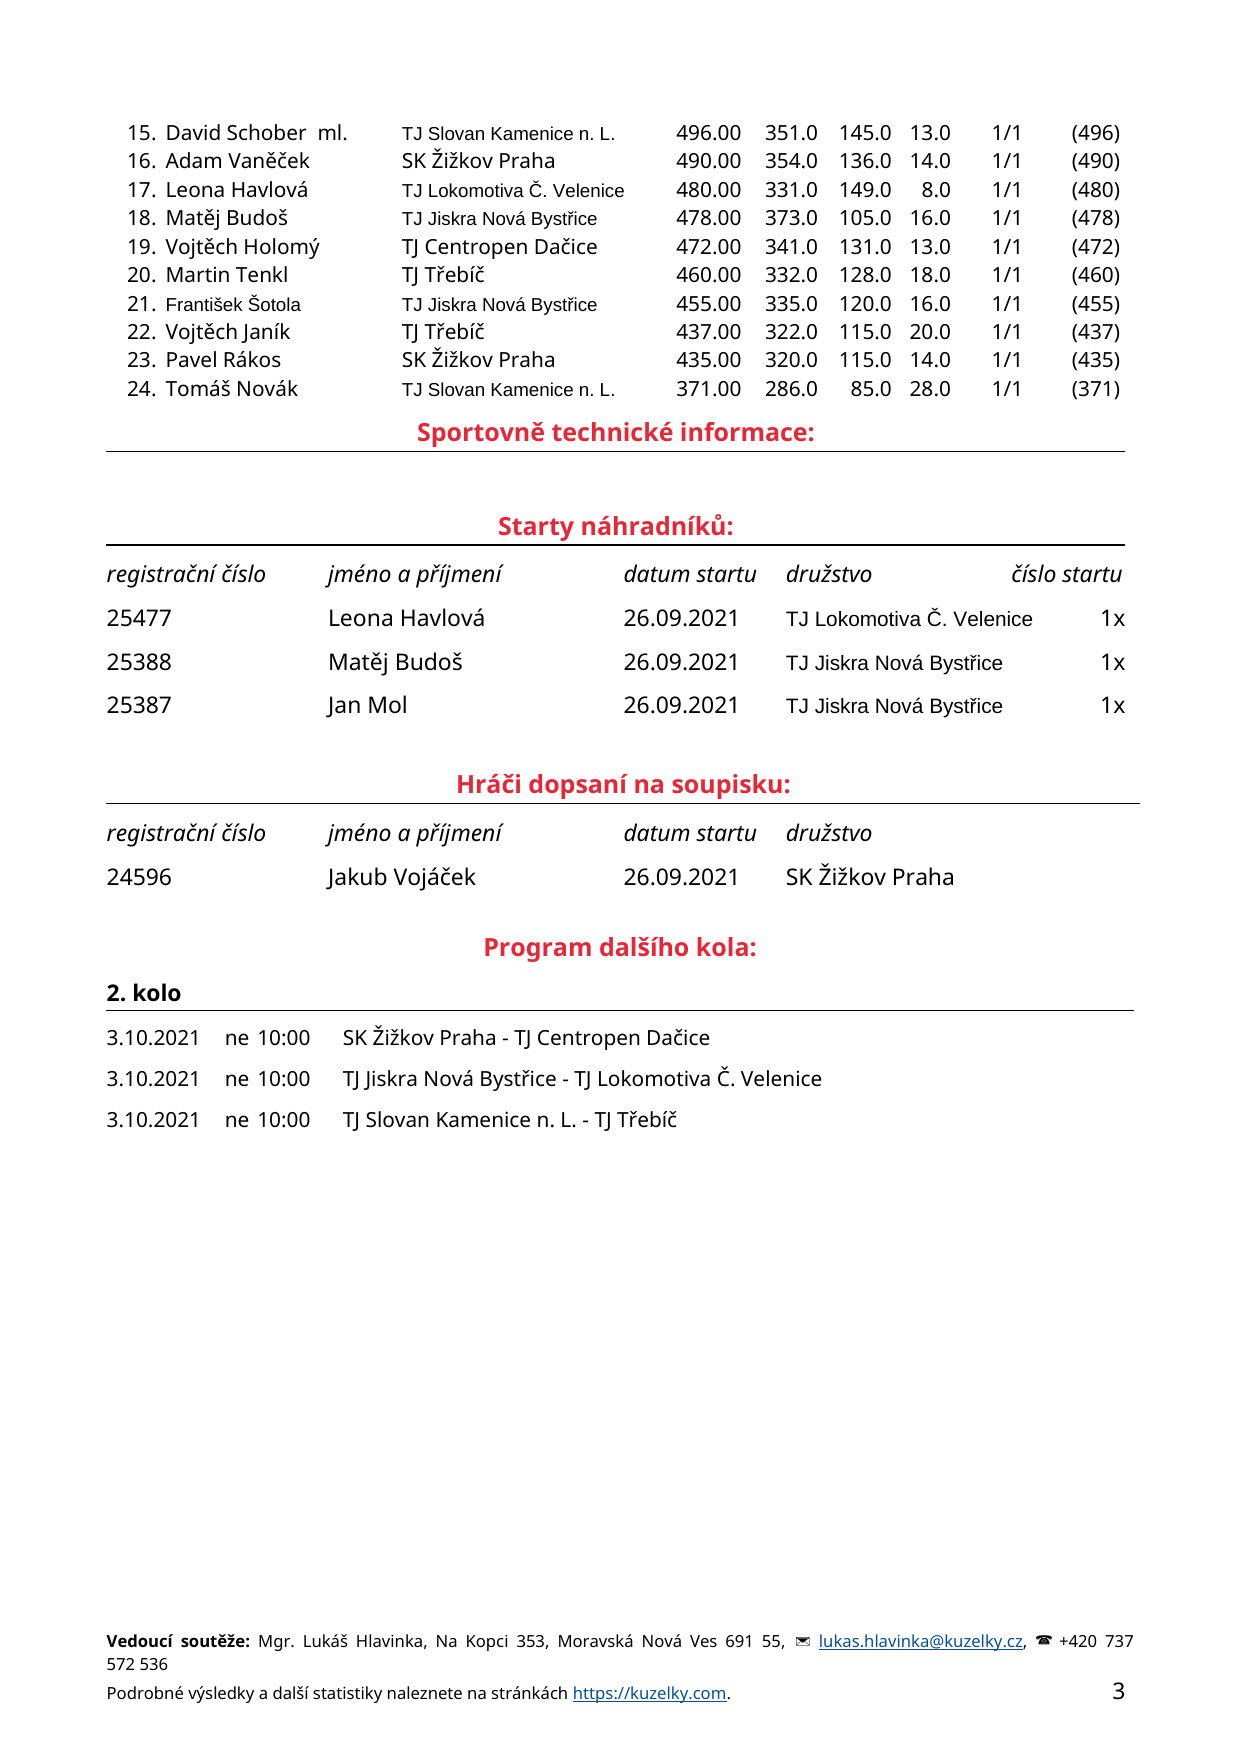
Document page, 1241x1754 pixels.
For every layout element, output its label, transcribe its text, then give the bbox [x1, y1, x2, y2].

text 2. kolo [106, 976, 1134, 1010]
text 19. Vojtěch Holomý TJ Centropen Dačice 472.00 341.0 131.0 13.0 1/1 (472) [106, 232, 1134, 260]
text 24596 Jakub Vojáček 26.09.2021 SK Žižkov Praha [106, 861, 1134, 892]
text 23. Pavel Rákos SK Žižkov Praha 435.00 320.0 115.0 14.0 1/1 (435) [106, 346, 1134, 374]
text 3.10.2021 ne 10:00 TJ Jiskra Nová Bystřice - TJ Lokomotiva Č. Velenice [106, 1064, 1134, 1093]
text 18. Matěj Budoš TJ Jiskra Nová Bystřice 478.00 373.0 105.0 16.0 1/1 (478) [106, 203, 1134, 232]
text 17. Leona Havlová TJ Lokomotiva Č. Velenice 480.00 331.0 149.0 8.0 1/1 (480) [106, 175, 1134, 203]
text registrační číslo jméno a příjmení datum startu družstvo [106, 817, 1134, 848]
text 24. Tomáš Novák TJ Slovan Kamenice n. L. 371.00 286.0 85.0 28.0 1/1 (371) [106, 374, 1134, 402]
text 21. František Šotola TJ Jiskra Nová Bystřice 455.00 335.0 120.0 16.0 1/1 (455) [106, 289, 1134, 317]
text 20. Martin Tenkl TJ Třebíč 460.00 332.0 128.0 18.0 1/1 (460) [106, 260, 1134, 289]
text 3.10.2021 ne 10:00 TJ Slovan Kamenice n. L. - TJ Třebíč [106, 1105, 1134, 1134]
text Starty náhradníků: [106, 508, 1125, 544]
text 3.10.2021 ne 10:00 SK Žižkov Praha - TJ Centropen Dačice [106, 1023, 1134, 1052]
text 25387 Jan Mol 26.09.2021 TJ Jiskra Nová Bystřice 1x [106, 689, 1134, 721]
text 15. David Schober ml. TJ Slovan Kamenice n. L. 496.00 351.0 145.0 13.0 1/1 (496) [106, 118, 1134, 147]
text Program dalšího kola: [94, 930, 1145, 964]
text 25388 Matěj Budoš 26.09.2021 TJ Jiskra Nová Bystřice 1x [106, 646, 1134, 677]
text registrační číslo jméno a příjmení datum startu družstvo číslo startu [106, 558, 1134, 589]
text Sportovně technické informace: [106, 415, 1125, 451]
text Hráči dopsaní na soupisku: [106, 733, 1140, 803]
text 16. Adam Vaněček SK Žižkov Praha 490.00 354.0 136.0 14.0 1/1 (490) [106, 147, 1134, 175]
text 22. Vojtěch Janík TJ Třebíč 437.00 322.0 115.0 20.0 1/1 (437) [106, 317, 1134, 346]
text 25477 Leona Havlová 26.09.2021 TJ Lokomotiva Č. Velenice 1x [106, 602, 1134, 633]
